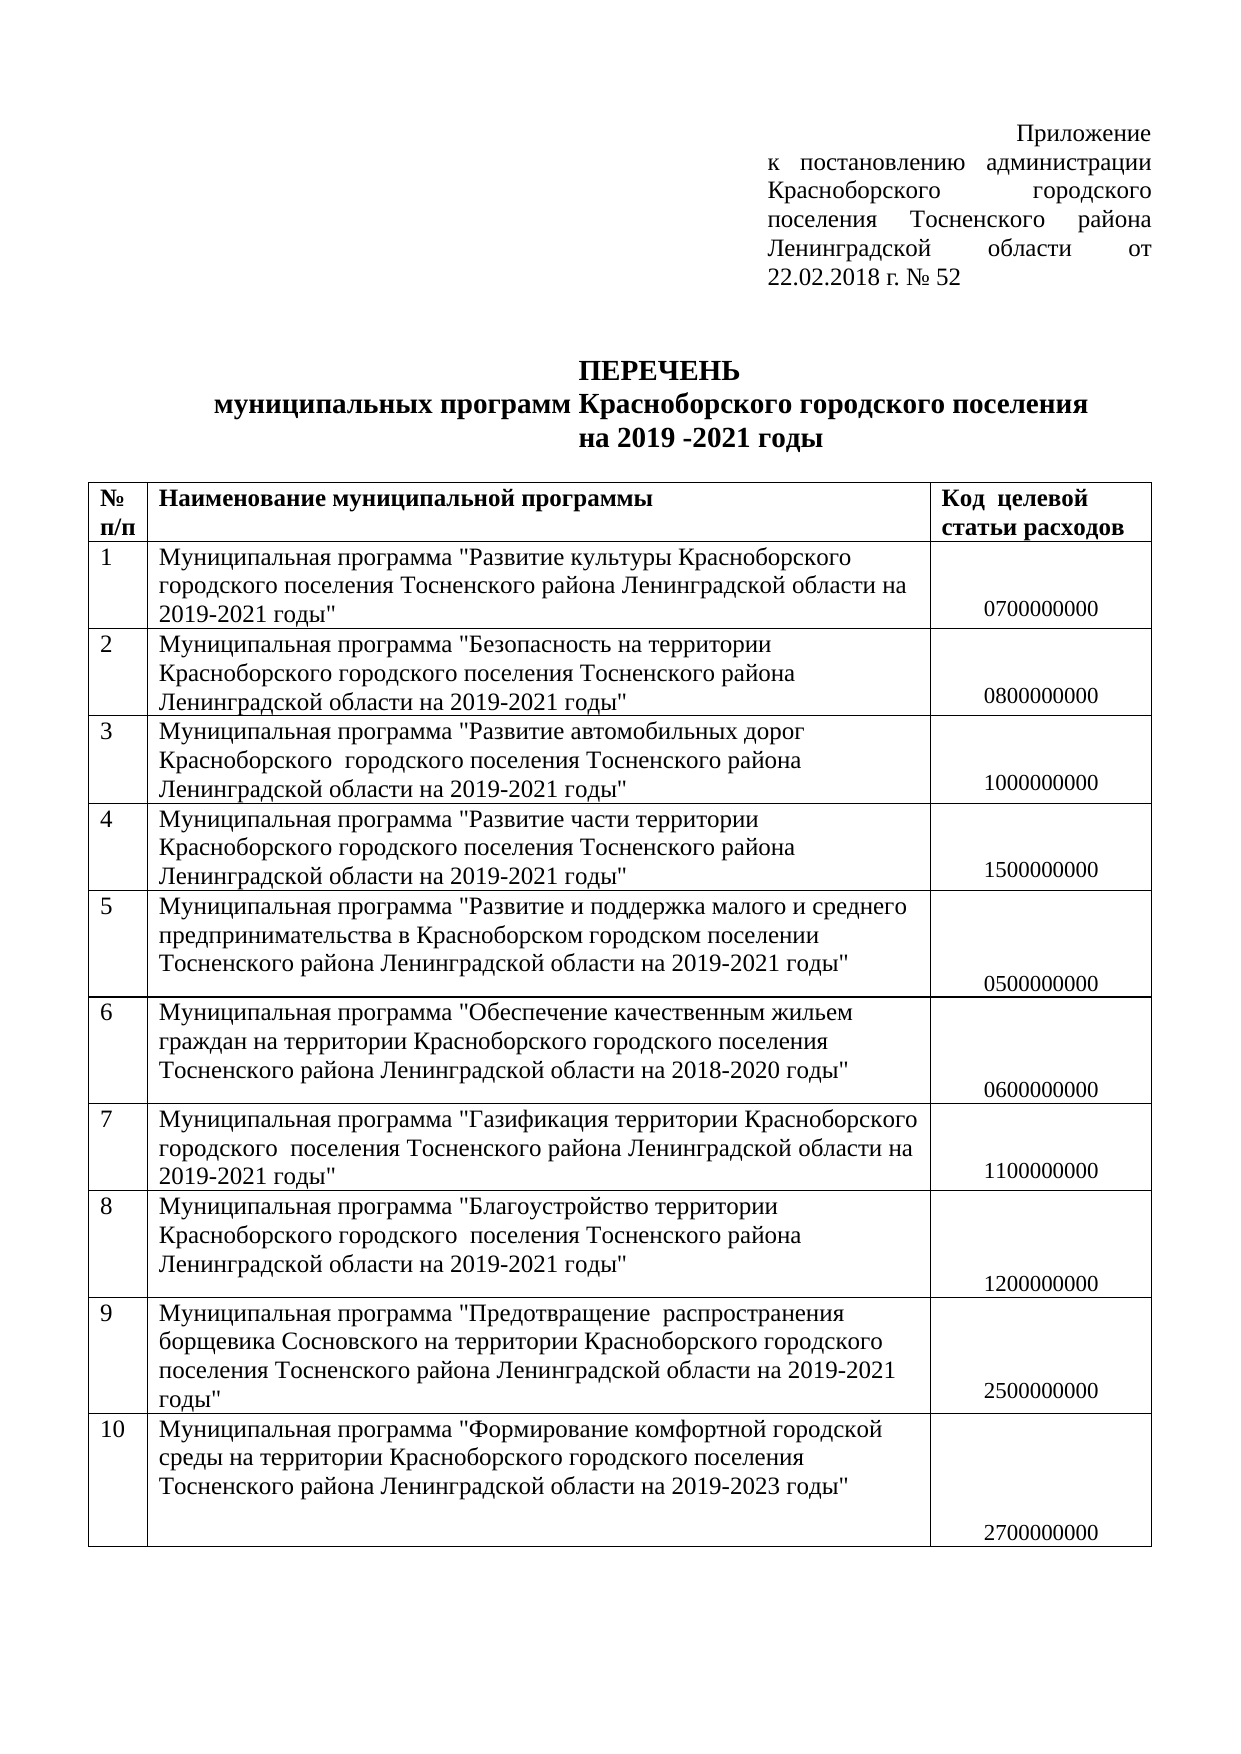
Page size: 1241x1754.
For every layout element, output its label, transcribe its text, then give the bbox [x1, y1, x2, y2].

table_cell Муниципальная программа "Предотвращение распространения борщевика Сосновского на территории Красноборского городского поселения Тосненского района Ленинградской области на 2019-2021 годы" [148, 1298, 930, 1413]
table_cell Муниципальная программа "Развитие и поддержка малого и среднего предпринимательства в Красноборском городском поселении Тосненского района Ленинградской области на 2019-2021 годы" [148, 891, 930, 996]
table_cell Муниципальная программа "Развитие части территории Красноборского городского поселения Тосненского района Ленинградской области на 2019-2021 годы" [148, 804, 930, 890]
table_cell 3 [89, 716, 147, 803]
table_cell 1 [89, 542, 147, 628]
table_cell 1000000000 [931, 716, 1151, 803]
table_cell 2500000000 [931, 1298, 1151, 1413]
table_cell Муниципальная программа "Благоустройство территории Красноборского городского поселения Тосненского района Ленинградской области на 2019-2021 годы" [148, 1191, 930, 1297]
table_cell 0500000000 [931, 891, 1151, 996]
text на 2019 -2021 годы [177, 420, 1152, 453]
table_cell 6 [89, 998, 147, 1103]
table_cell Муниципальная программа "Газификация территории Красноборского городского поселения Тосненского района Ленинградской области на 2019-2021 годы" [148, 1104, 930, 1190]
table_cell Муниципальная программа "Развитие автомобильных дорог Красноборского городского поселения Тосненского района Ленинградской области на 2019-2021 годы" [148, 716, 930, 803]
table_cell Муниципальная программа "Безопасность на территории Красноборского городского поселения Тосненского района Ленинградской области на 2019-2021 годы" [148, 629, 930, 715]
table_cell Муниципальная программа "Формирование комфортной городской среды на территории Красноборского городского поселения Тосненского района Ленинградской области на 2019-2023 годы" [148, 1414, 930, 1546]
table_cell 2 [89, 629, 147, 715]
table_cell Муниципальная программа "Обеспечение качественным жильем граждан на территории Красноборского городского поселения Тосненского района Ленинградской области на 2018-2020 годы" [148, 998, 930, 1103]
text к постановлению администрации Красноборского городского поселения Тосненского района Ленинградской области от 22.02.2018 г. № 52 [767, 147, 1152, 291]
table_cell 5 [89, 891, 147, 996]
table_header Наименование муниципальной программы [148, 483, 930, 541]
table_cell 0600000000 [931, 998, 1151, 1103]
table_cell 8 [89, 1191, 147, 1297]
text муниципальных программ Красноборского городского поселения [177, 386, 1152, 420]
table_header Код целевой статьи расходов [931, 483, 1151, 541]
text Приложение [767, 118, 1152, 147]
table_header № п/п [89, 483, 147, 541]
table_cell 4 [89, 804, 147, 890]
table_cell 9 [89, 1298, 147, 1413]
table_cell 1100000000 [931, 1104, 1151, 1190]
table_cell 1200000000 [931, 1191, 1151, 1297]
table_cell 10 [89, 1414, 147, 1546]
table_cell 0700000000 [931, 542, 1151, 628]
table_cell 7 [89, 1104, 147, 1190]
table_cell Муниципальная программа "Развитие культуры Красноборского городского поселения Тосненского района Ленинградской области на 2019-2021 годы" [148, 542, 930, 628]
table_cell 0800000000 [931, 629, 1151, 715]
table_cell 2700000000 [931, 1414, 1151, 1546]
table_cell 1500000000 [931, 804, 1151, 890]
text ПЕРЕЧЕНЬ [177, 353, 1152, 386]
